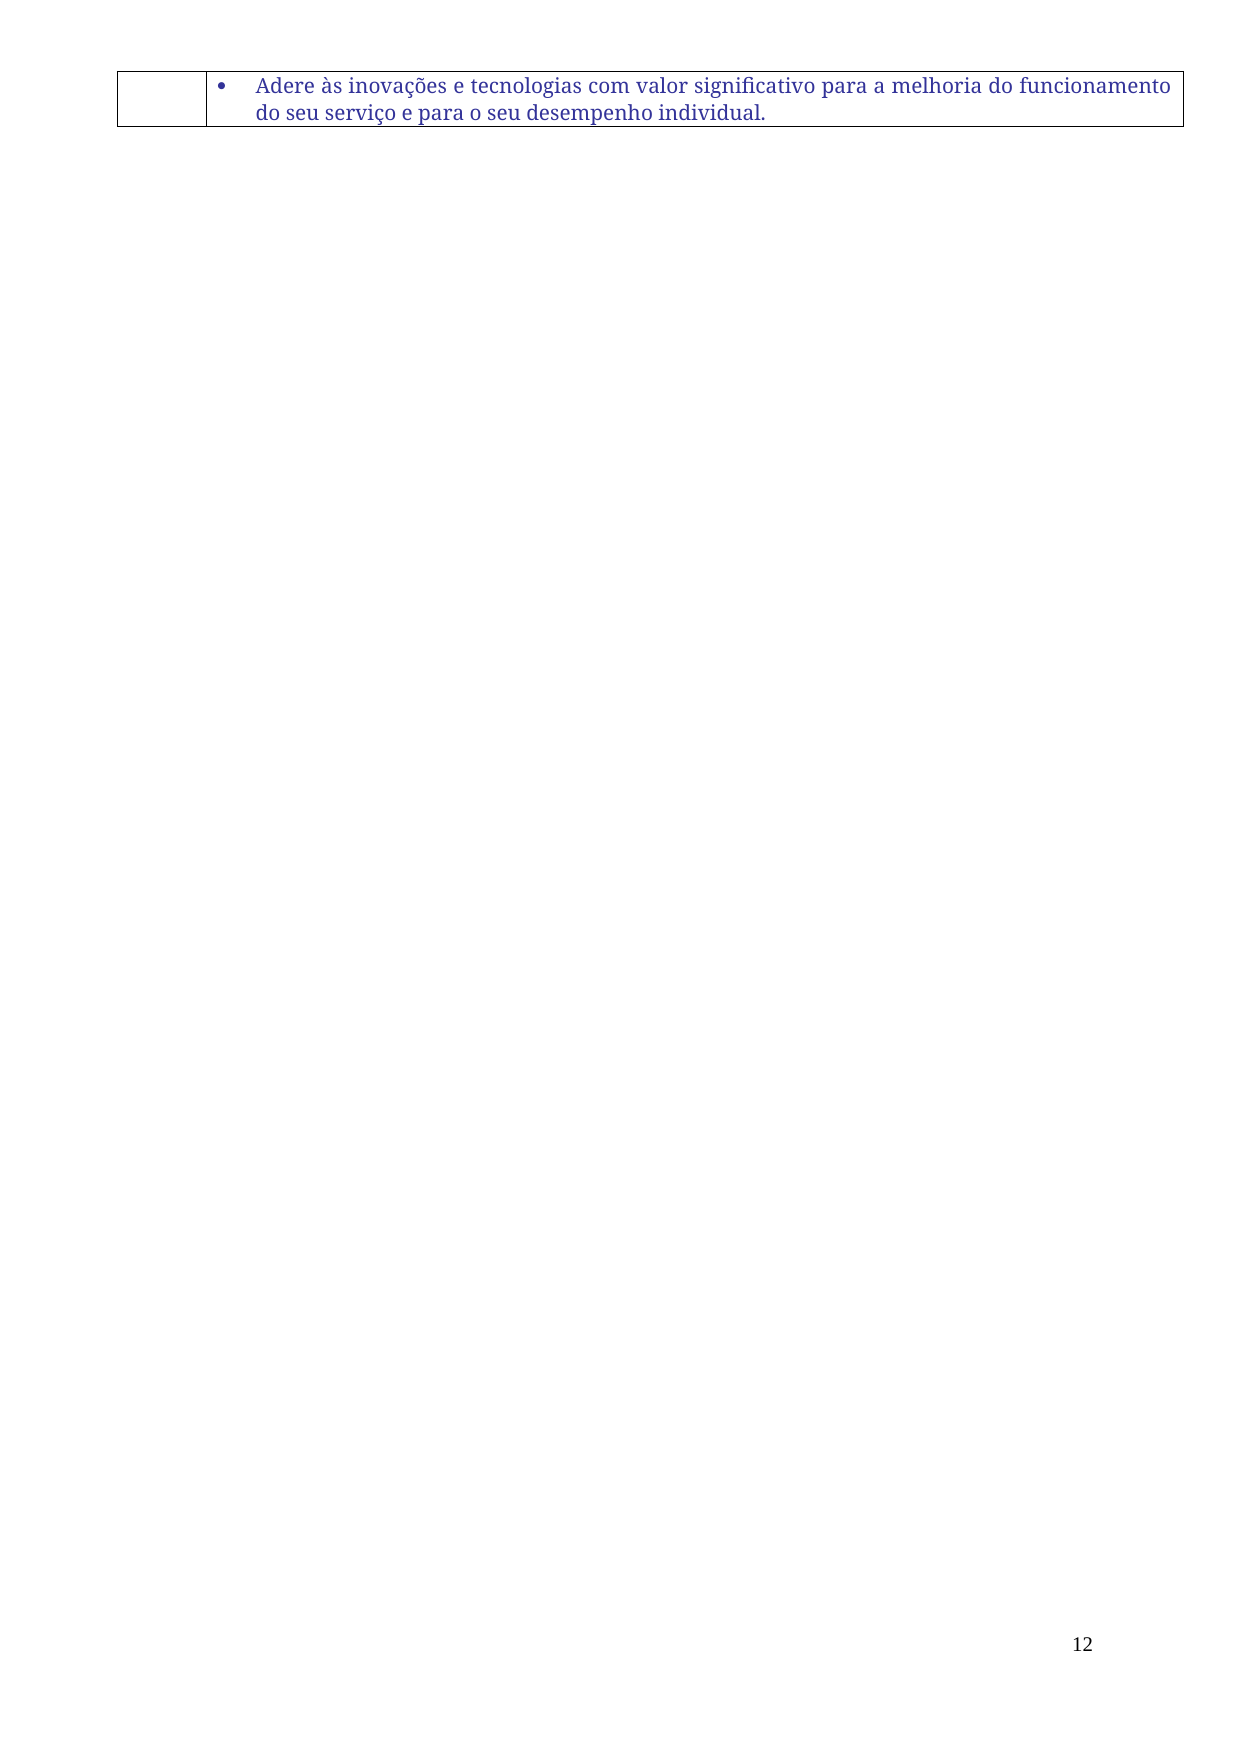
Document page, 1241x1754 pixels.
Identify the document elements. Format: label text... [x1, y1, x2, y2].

table_cell 8 [118, 72, 206, 126]
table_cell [207, 72, 1183, 126]
